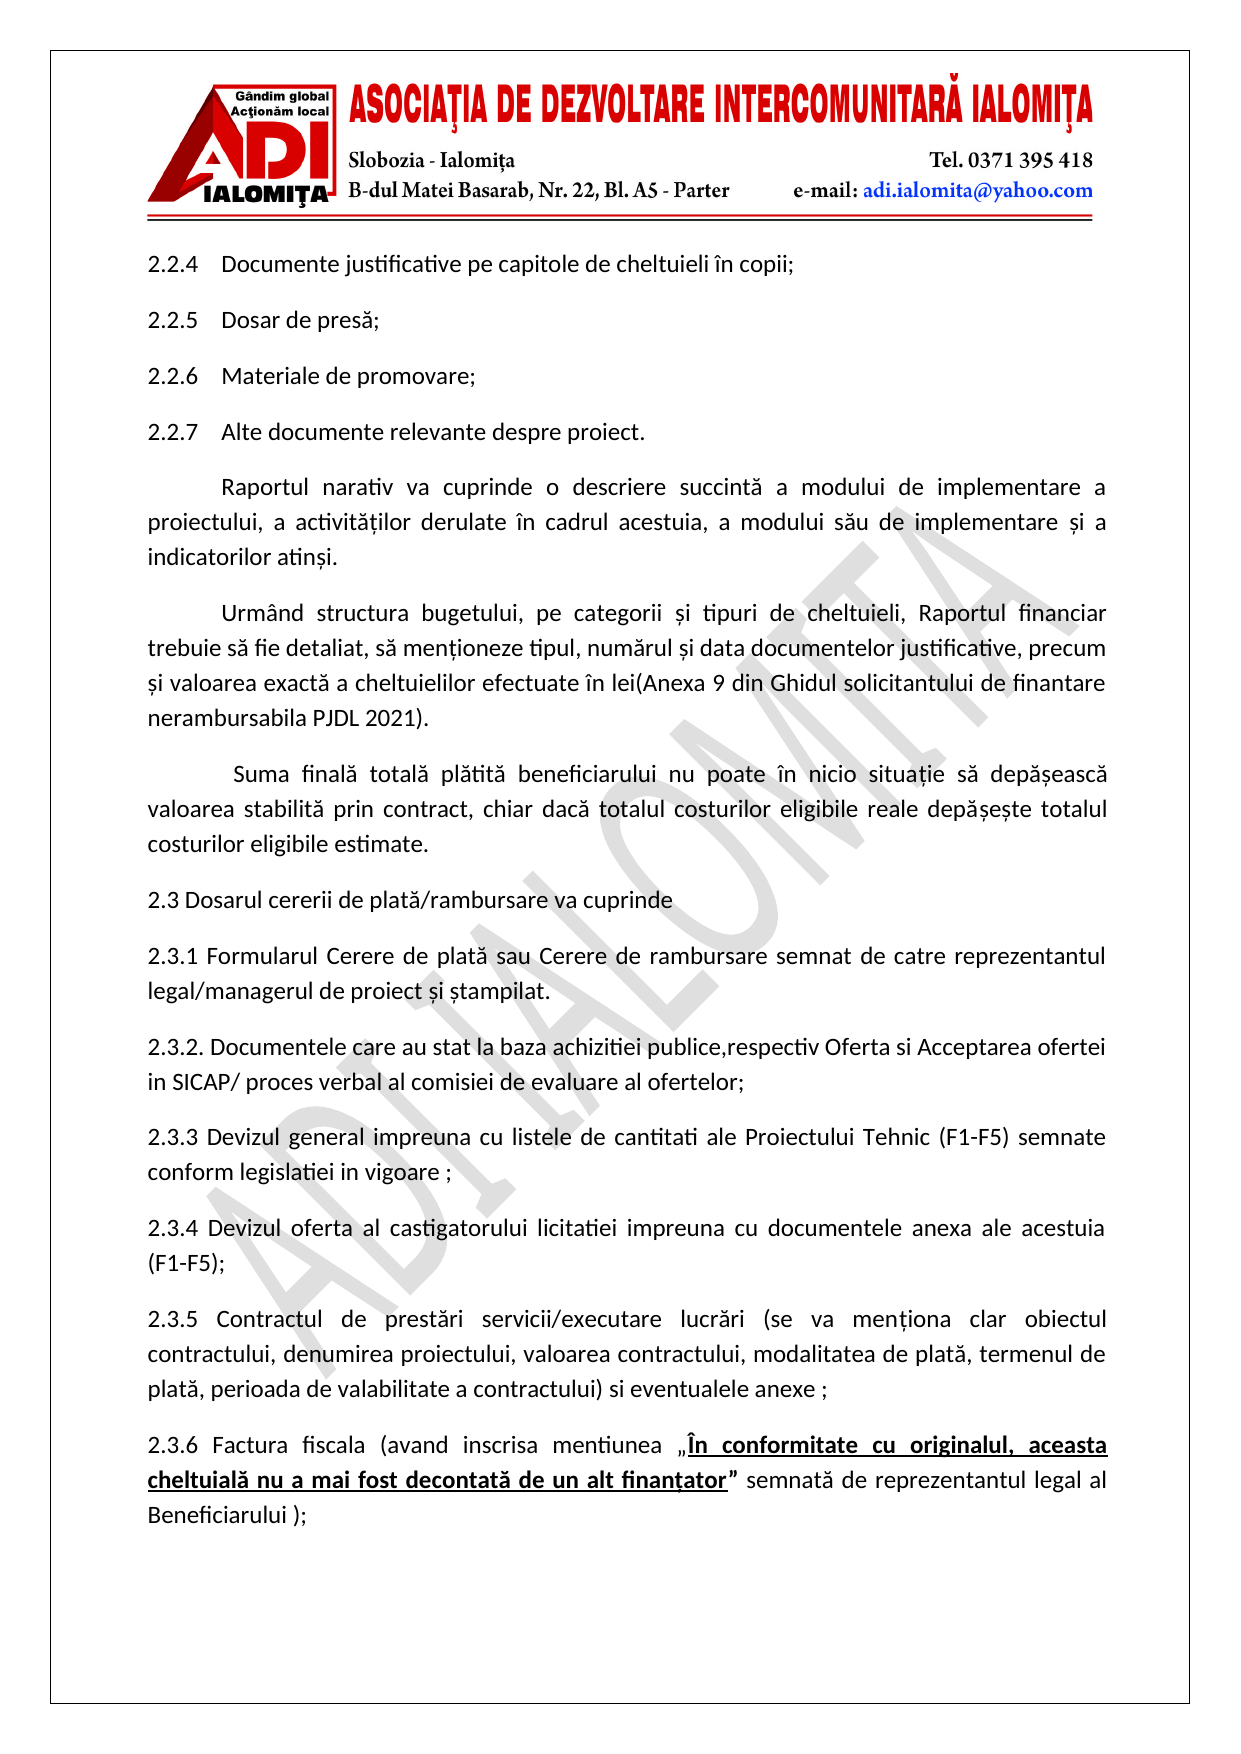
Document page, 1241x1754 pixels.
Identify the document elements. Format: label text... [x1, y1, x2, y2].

text 2.3.4 Devizul oferta al castigatorului licitatiei impreuna cu documentele anexa ale acestuia (F1-F5); [147, 1212, 1108, 1278]
text Suma finală totală plătită beneficiarului nu poate în nicio situație să depășească valoarea stabilită prin contract, chiar dacă totalul costurilor eligibile reale depășește totalul costurilor eligibile estimate. [147, 758, 1108, 859]
text Urmând structura bugetului, pe categorii și tipuri de cheltuieli, Raportul financiar trebuie să fie detaliat, să menționeze tipul, numărul și data documentelor justificative, precum și valoarea exactă a cheltuielilor efectuate în lei(Anexa 9 din Ghidul solicitantului de finantare nerambursabila PJDL 2021). [147, 597, 1108, 733]
text 2.3.3 Devizul general impreuna cu listele de cantitati ale Proiectului Tehnic (F1-F5) semnate conform legislatiei in vigoare ; [147, 1121, 1108, 1187]
text 2.2.6 Materiale de promovare; [147, 360, 1108, 390]
text 2.3.5 Contractul de prestări servicii/executare lucrări (se va menționa clar obiectul contractului, denumirea proiectului, valoarea contractului, modalitatea de plată, termenul de plată, perioada de valabilitate a contractului) si eventualele anexe ; [147, 1303, 1108, 1404]
text 2.3.1 Formularul Cerere de plată sau Cerere de rambursare semnat de catre reprezentantul legal/managerul de proiect și ștampilat. [147, 940, 1108, 1005]
text 2.3.6 Factura fiscala (avand inscrisa mentiunea „În conformitate cu originalul, aceasta cheltuială nu a mai fost decontată de un alt finanțator” semnată de reprezentantul legal al Beneficiarului ); [147, 1429, 1108, 1529]
text 2.2.4 Documente justificative pe capitole de cheltuieli în copii; [147, 248, 1108, 279]
text 2.3 Dosarul cererii de plată/rambursare va cuprinde [147, 884, 1108, 914]
text Raportul narativ va cuprinde o descriere succintă a modului de implementare a proiectului, a activităților derulate în cadrul acestuia, a modului său de implementare și a indicatorilor atinși. [147, 471, 1108, 572]
text 2.2.7 Alte documente relevante despre proiect. [147, 416, 1108, 446]
picture [147, 73, 1093, 221]
text 2.2.5 Dosar de presă; [147, 304, 1108, 334]
text 2.3.2. Documentele care au stat la baza achizitiei publice,respectiv Oferta si Acceptarea ofertei in SICAP/ proces verbal al comisiei de evaluare al ofertelor; [147, 1031, 1108, 1096]
